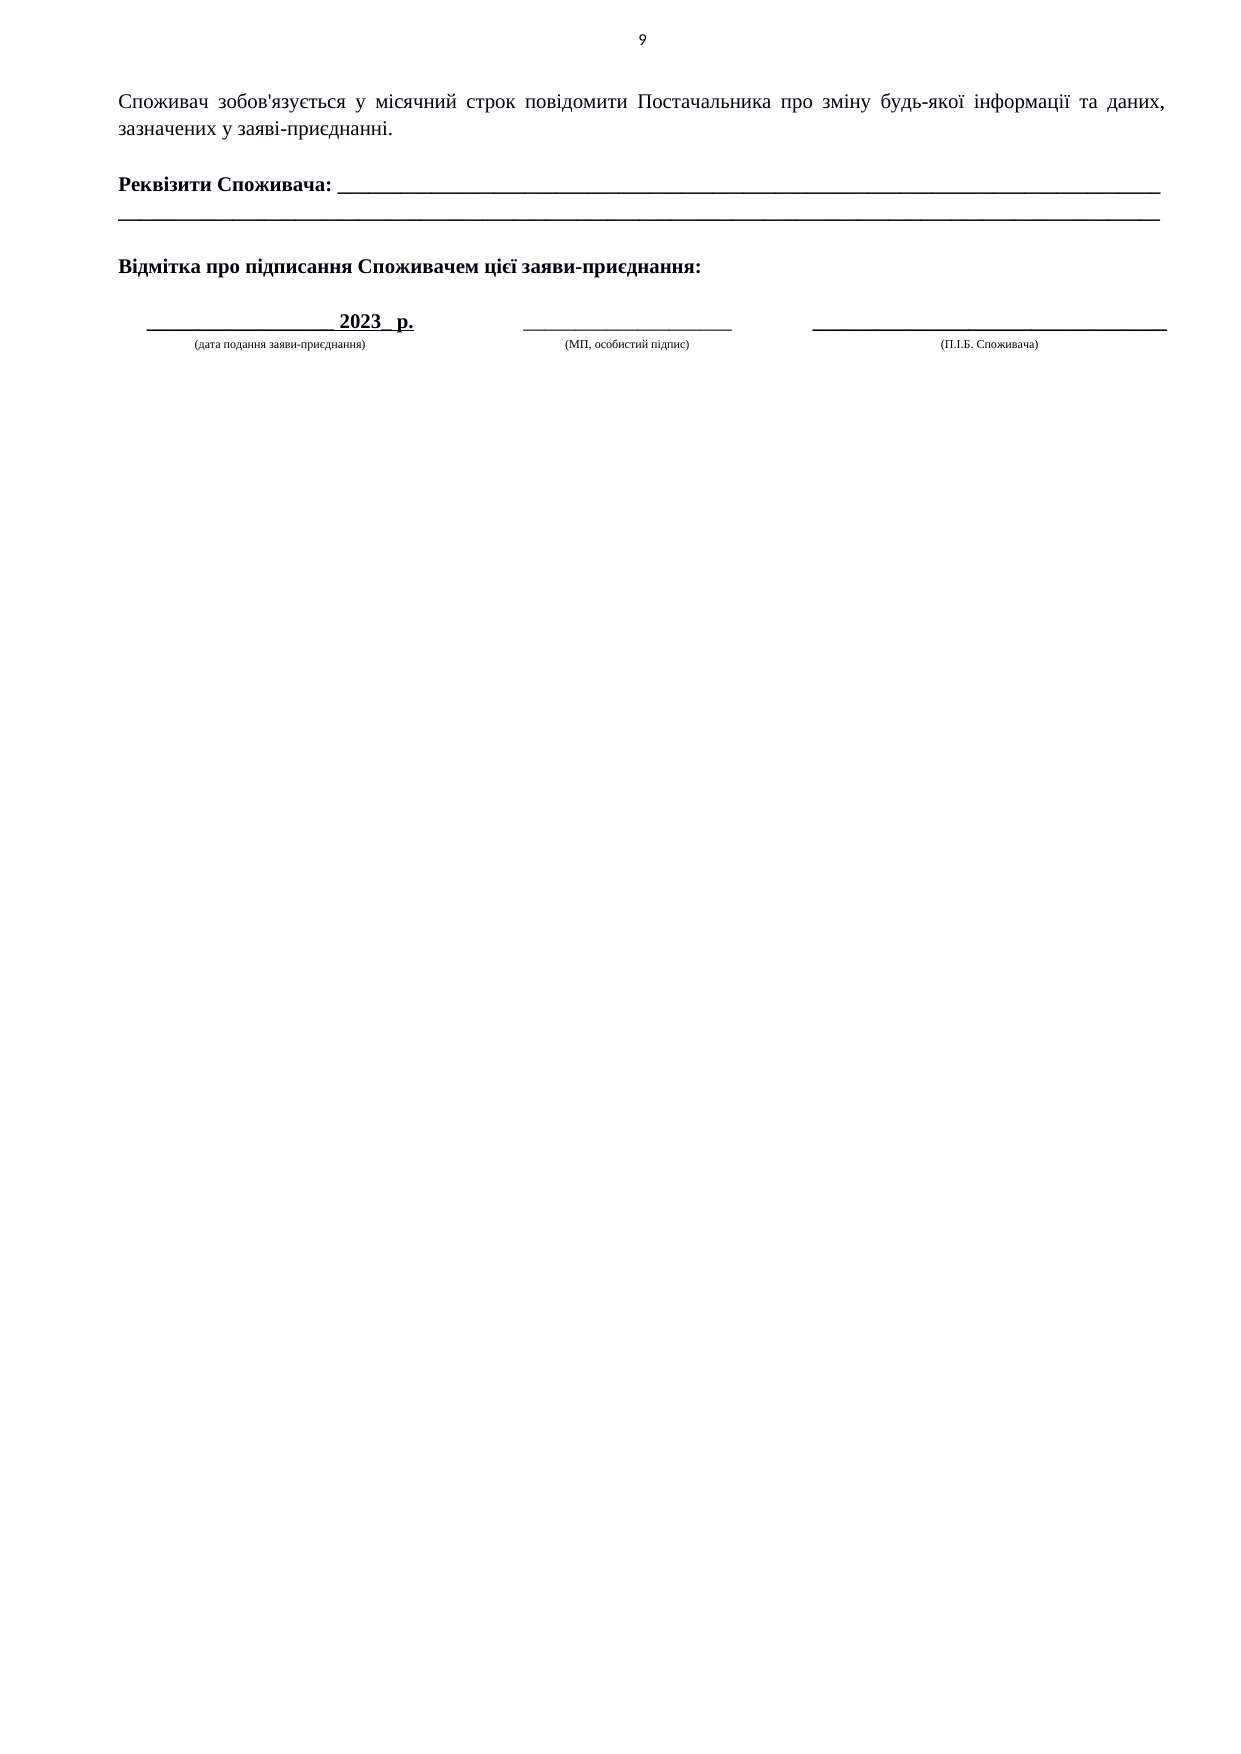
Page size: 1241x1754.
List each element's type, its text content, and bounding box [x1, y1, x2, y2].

table_cell ____________________ [453, 310, 801, 337]
table_header Відмітка про підписання Споживачем цієї заяви-приєднання: [107, 254, 1178, 309]
table_cell (П.І.Б. Споживача) [801, 338, 1178, 365]
table_cell (дата подання заяви-приєднання) [107, 338, 453, 365]
text ____________________________________________________________________________________________________ [118, 199, 1167, 223]
table_cell __________________________________ [801, 310, 1178, 337]
table_cell (МП, особистий підпис) [453, 338, 801, 365]
text Реквізити Споживача: _______________________________________________________________________________ [118, 171, 1167, 196]
text Споживач зобов'язується у місячний строк повідомити Постачальника про зміну будь-якої інформації та даних, зазначених у заяві-приєднанні. [118, 89, 1167, 140]
table_cell __________________ 2023_ р. [107, 310, 453, 337]
